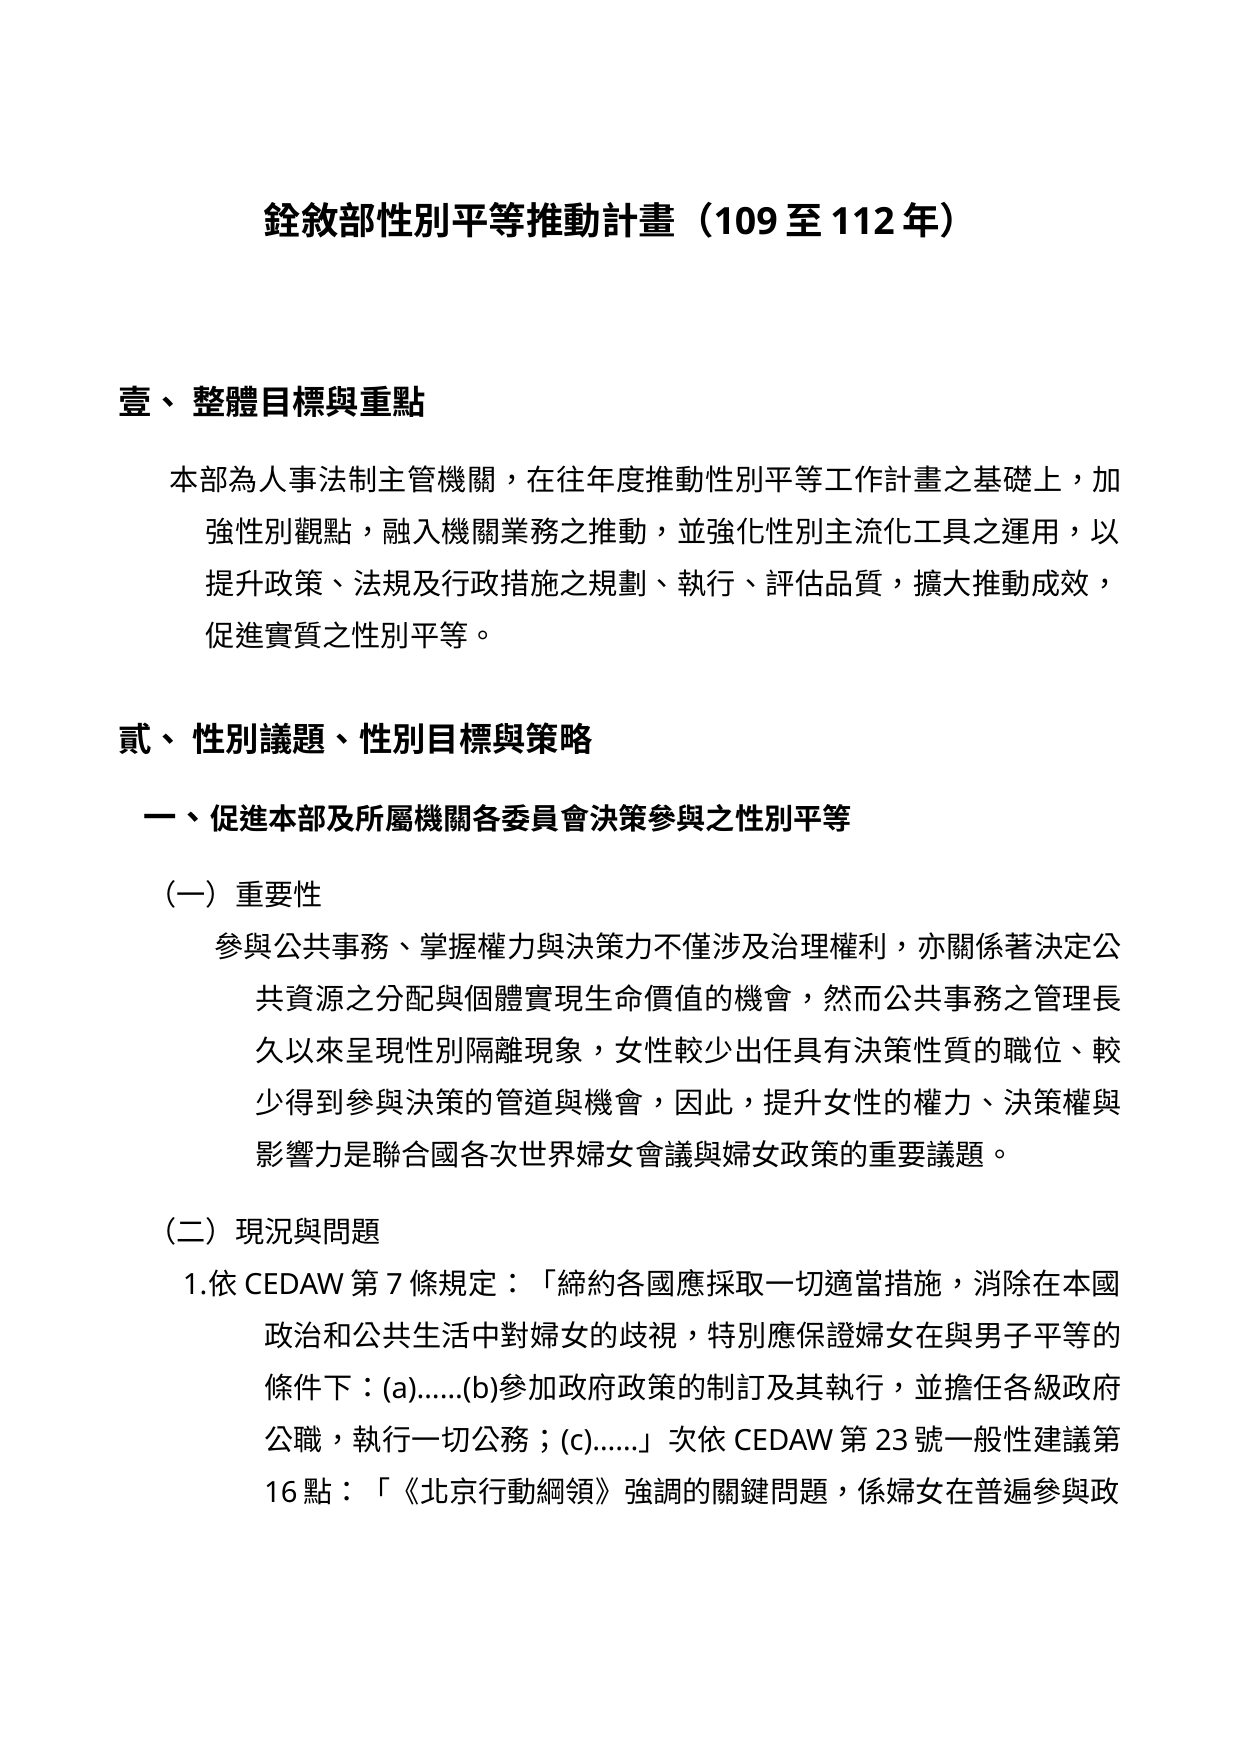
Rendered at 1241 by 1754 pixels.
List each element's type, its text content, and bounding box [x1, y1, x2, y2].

text 參與公共事務、掌握權力與決策力不僅涉及治理權利，亦關係著決定公共資源之分配與個體實現生命價值的機會，然而公共事務之管理長久以來呈現性別隔離現象，女性較少出任具有決策性質的職位、較少得到參與決策的管道與機會，因此，提升女性的權力、決策權與影響力是聯合國各次世界婦女會議與婦女政策的重要議題。 [168, 919, 1122, 1178]
text 一、促進本部及所屬機關各委員會決策參與之性別平等 [143, 789, 1122, 841]
text 銓敘部性別平等推動計畫（109至112年） [118, 167, 1122, 270]
text 壹、 整體目標與重點 [118, 374, 1122, 426]
text （一）重要性 [147, 867, 1122, 919]
text （二）現況與問題 [147, 1204, 1122, 1256]
text 貳、 性別議題、性別目標與策略 [118, 711, 1122, 763]
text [118, 1256, 1122, 1515]
text 本部為人事法制主管機關，在往年度推動性別平等工作計畫之基礎上，加強性別觀點，融入機關業務之推動，並強化性別主流化工具之運用，以提升政策、法規及行政措施之規劃、執行、評估品質，擴大推動成效，促進實質之性別平等。 [118, 452, 1122, 659]
